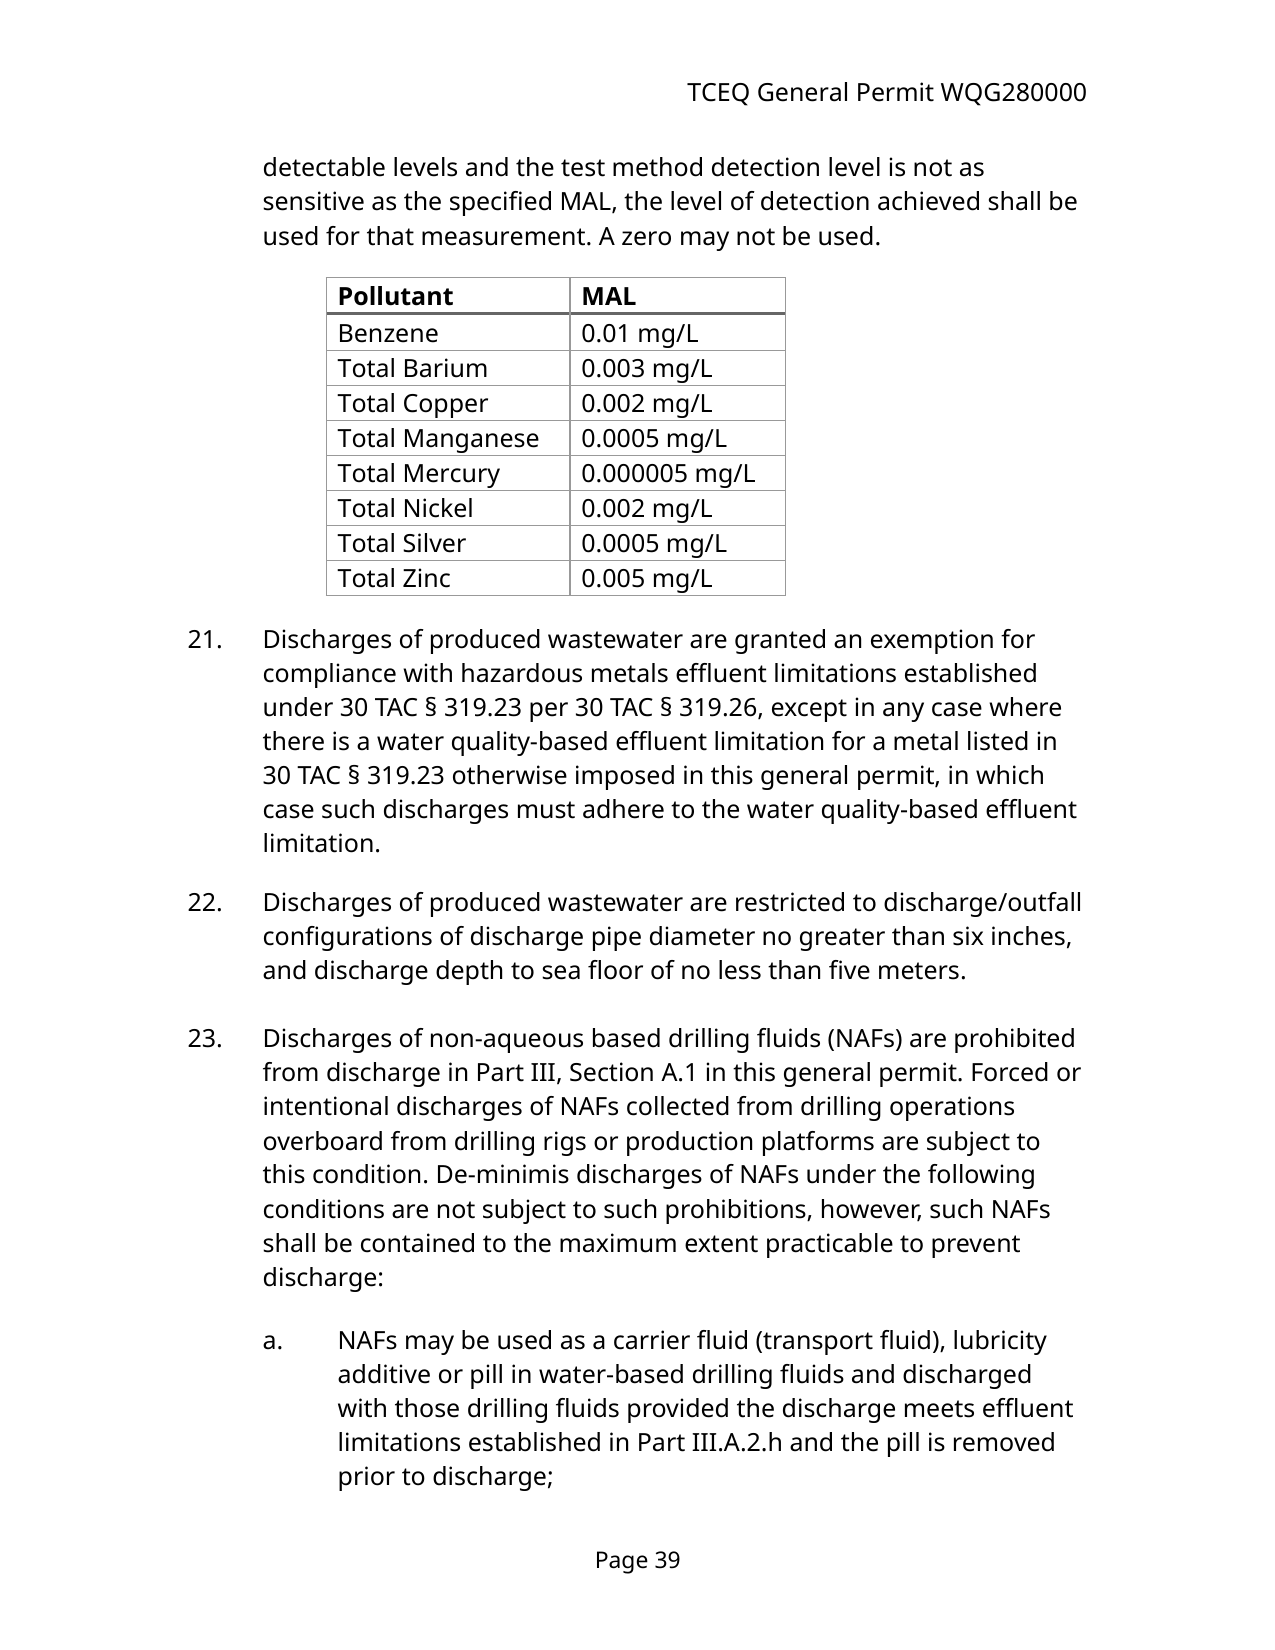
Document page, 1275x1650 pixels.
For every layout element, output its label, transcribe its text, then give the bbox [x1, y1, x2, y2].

table_cell 0.0005 mg/L [571, 526, 785, 560]
table_cell Total Silver [327, 526, 569, 560]
table_cell Total Mercury [327, 456, 569, 490]
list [187, 150, 1087, 252]
table_cell 0.0005 mg/L [571, 421, 785, 455]
list Discharges of non-aqueous based drilling fluids (NAFs) are prohibited from discharge in Part III, Section A.1 in this general permit. Forced or intentional discharges of NAFs collected from drilling operations overboard from drilling rigs or production platforms are subject to this condition. De-minimis discharges of NAFs under the following conditions are not subject to such prohibitions, however, such NAFs shall be contained to the maximum extent practicable to prevent discharge: [187, 1021, 1087, 1293]
table_cell 0.003 mg/L [571, 351, 785, 384]
table_cell Benzene [327, 315, 569, 349]
table_cell Total Barium [327, 351, 569, 384]
table_cell Total Nickel [327, 491, 569, 525]
table_cell 0.01 mg/L [571, 315, 785, 349]
table_cell 0.005 mg/L [571, 561, 785, 595]
table_header MAL [571, 278, 785, 312]
table_cell Total Manganese [327, 421, 569, 455]
table_cell Total Copper [327, 386, 569, 420]
list Discharges of produced wastewater are granted an exemption for compliance with hazardous metals effluent limitations established under 30 TAC § 319.23 per 30 TAC § 319.26, except in any case where there is a water quality-based effluent limitation for a metal listed in 30 TAC § 319.23 otherwise imposed in this general permit, in which case such discharges must adhere to the water quality-based effluent limitation. [187, 621, 1087, 860]
text a. NAFs may be used as a carrier fluid (transport fluid), lubricity additive or pill in water-based drilling fluids and discharged with those drilling fluids provided the discharge meets effluent limitations established in Part III.A.2.h and the pill is removed prior to discharge; [262, 1323, 1087, 1493]
table_cell Total Zinc [327, 561, 569, 595]
table_header Pollutant [327, 278, 569, 312]
table_cell 0.000005 mg/L [571, 456, 785, 490]
table_cell 0.002 mg/L [571, 386, 785, 420]
list Discharges of produced wastewater are restricted to discharge/outfall configurations of discharge pipe diameter no greater than six inches, and discharge depth to sea floor of no less than five meters. [187, 885, 1087, 987]
table_cell 0.002 mg/L [571, 491, 785, 525]
